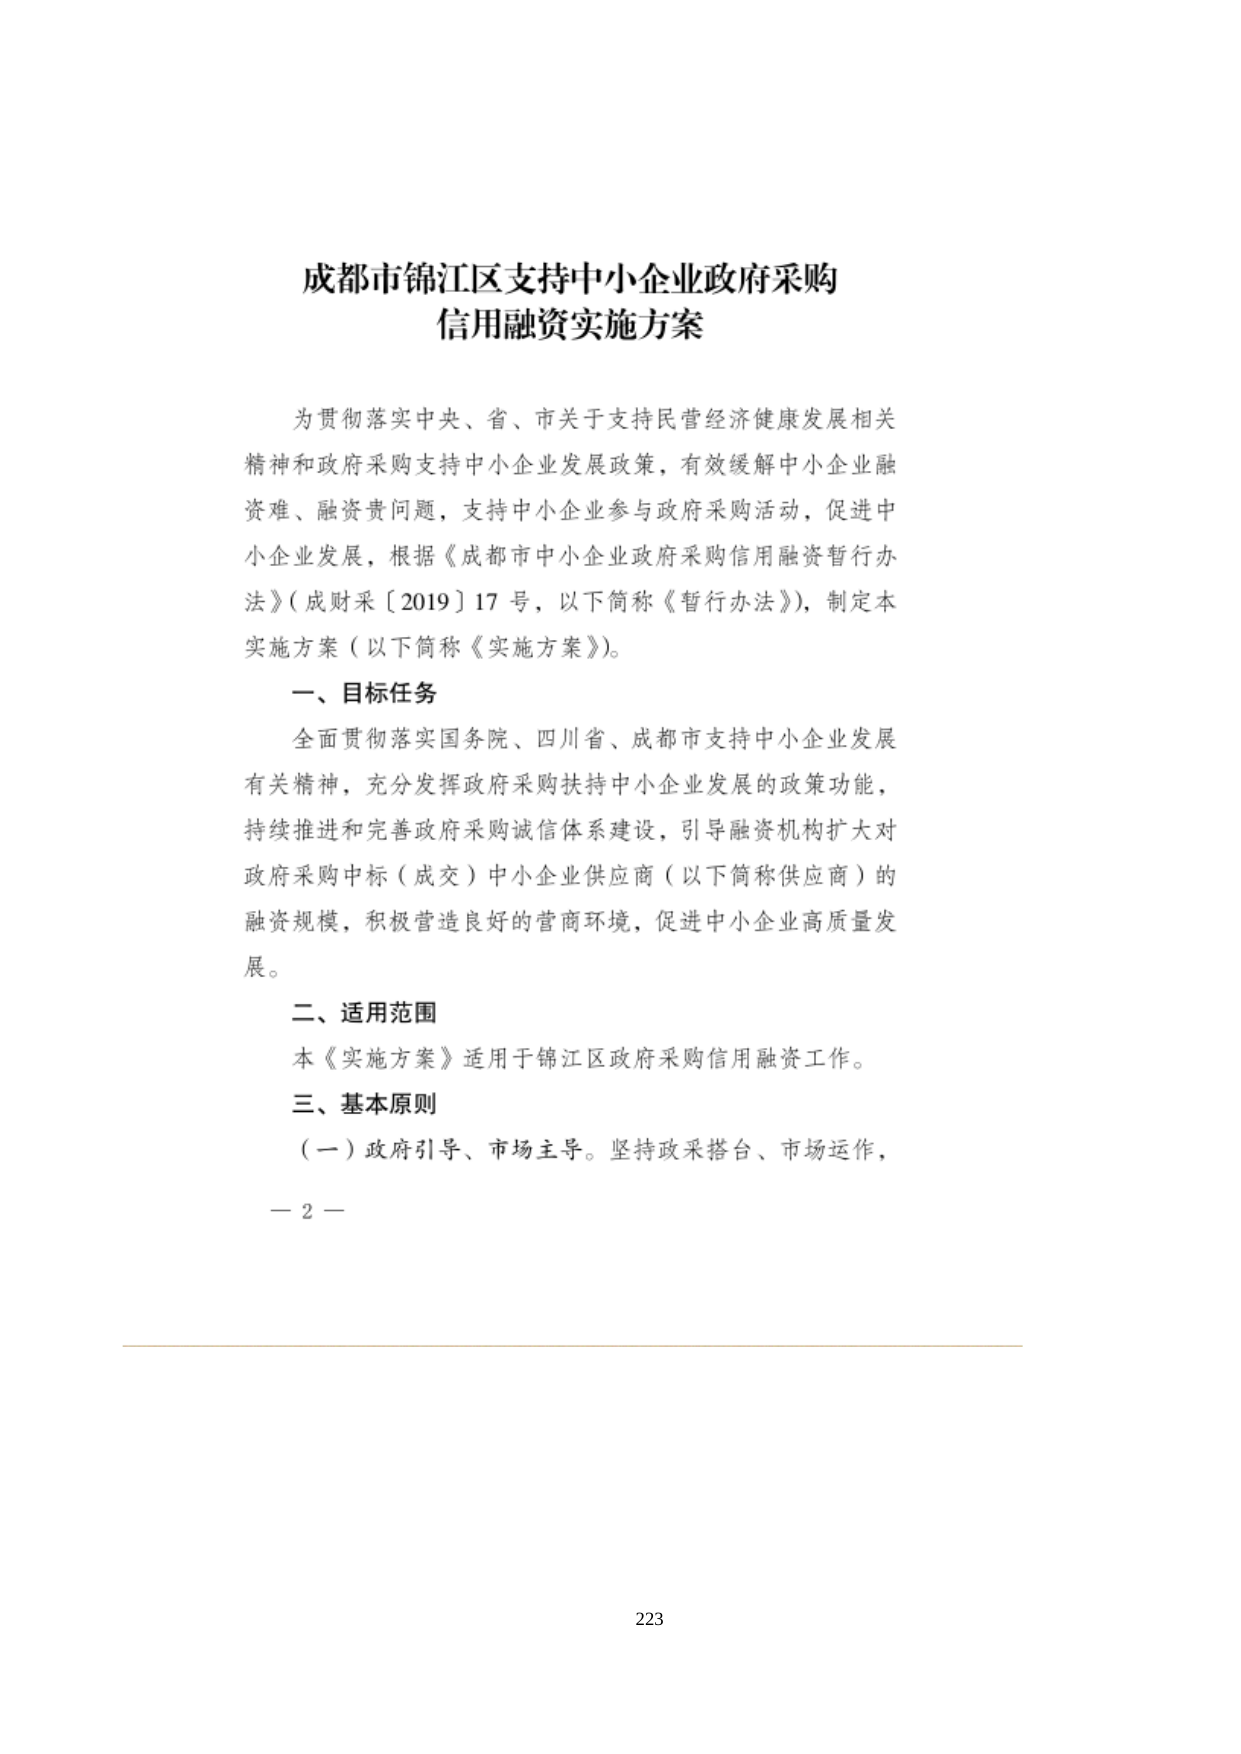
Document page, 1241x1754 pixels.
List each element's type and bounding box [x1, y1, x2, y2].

picture [122, 130, 1023, 1347]
